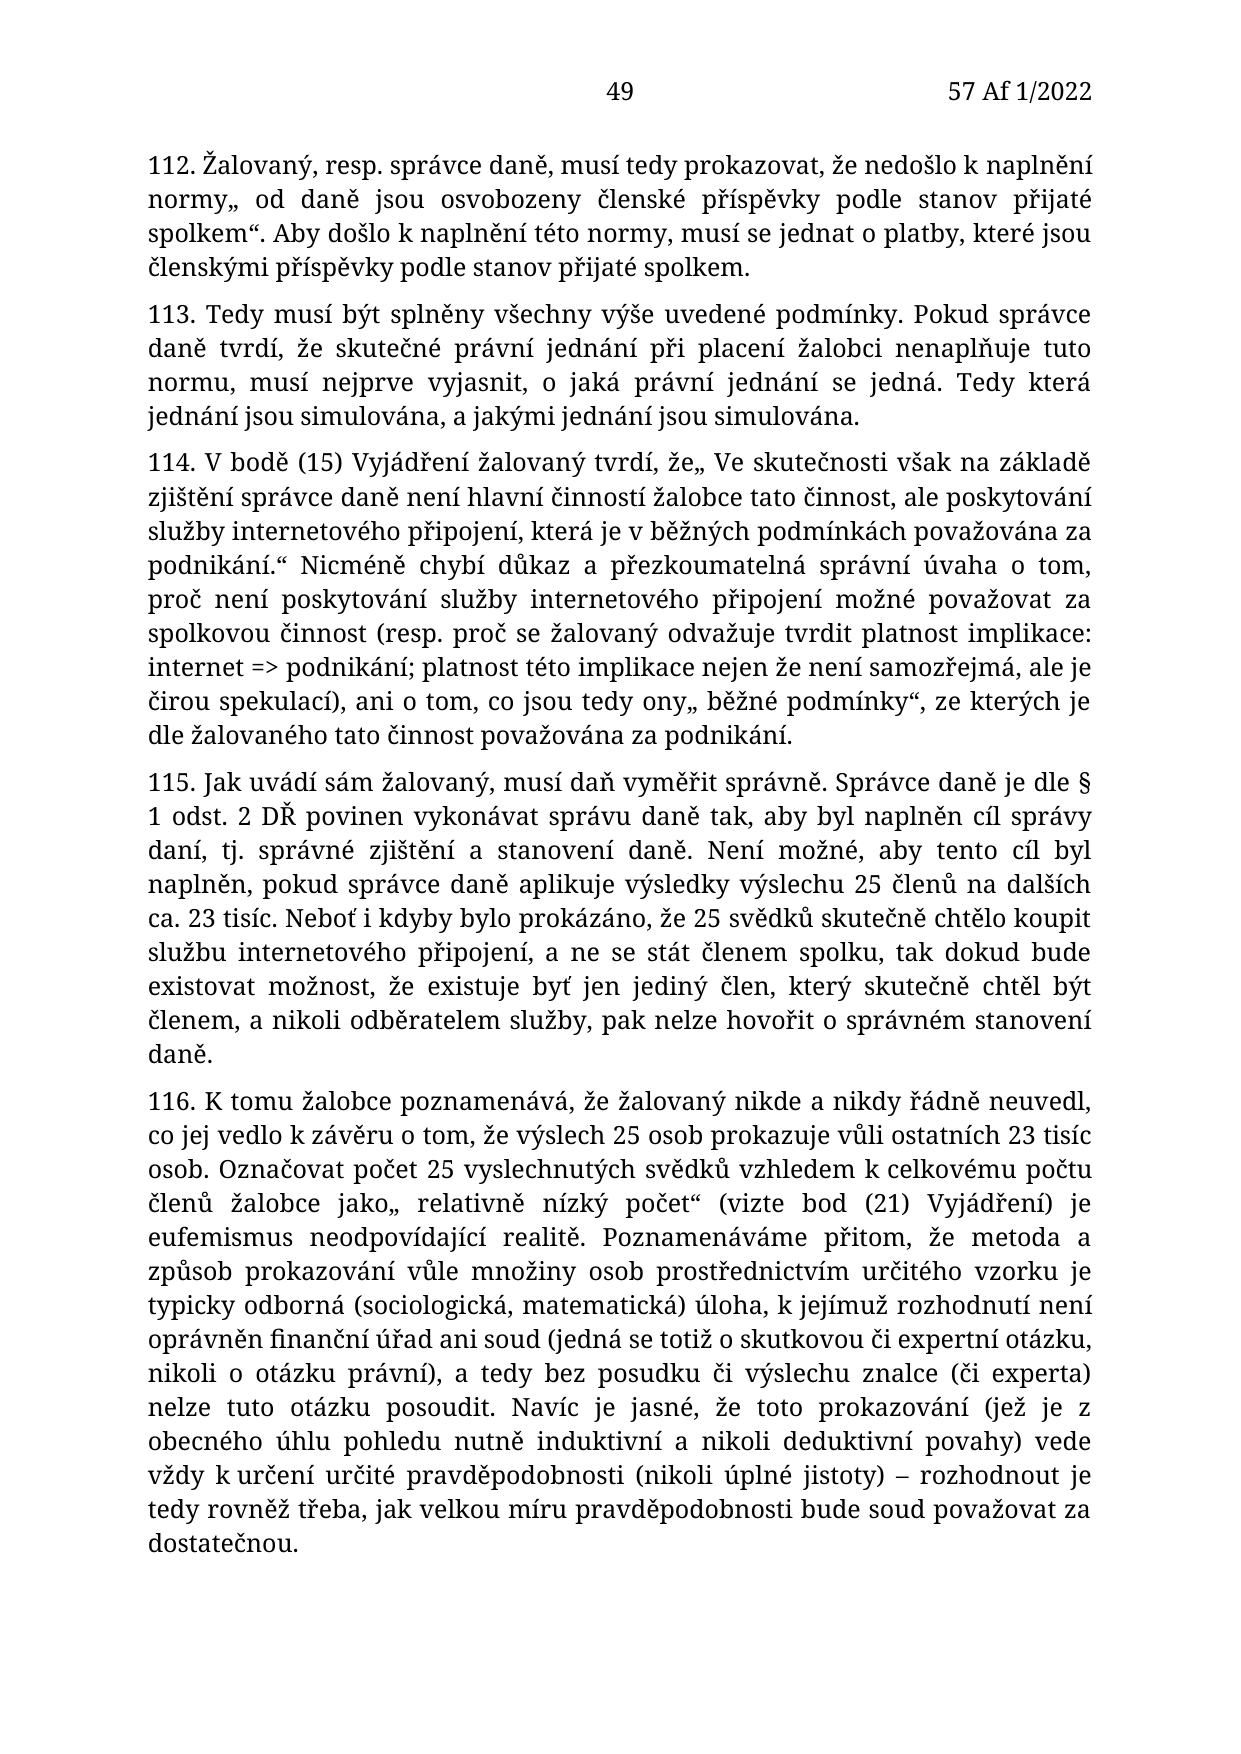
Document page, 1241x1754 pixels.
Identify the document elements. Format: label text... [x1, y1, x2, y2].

text 114. V bodě (15) Vyjádření žalovaný tvrdí, že„ Ve skutečnosti však na základě zjištění správce daně není hlavní činností žalobce tato činnost, ale poskytování služby internetového připojení, která je v běžných podmínkách považována za podnikání.“ Nicméně chybí důkaz a přezkoumatelná správní úvaha o tom, proč není poskytování služby internetového připojení možné považovat za spolkovou činnost (resp. proč se žalovaný odvažuje tvrdit platnost implikace: internet => podnikání; platnost této implikace nejen že není samozřejmá, ale je čirou spekulací), ani o tom, co jsou tedy ony„ běžné podmínky“, ze kterých je dle žalovaného tato činnost považována za podnikání. [148, 445, 1093, 752]
text 112. Žalovaný, resp. správce daně, musí tedy prokazovat, že nedošlo k naplnění normy„ od daně jsou osvobozeny členské příspěvky podle stanov přijaté spolkem“. Aby došlo k naplnění této normy, musí se jednat o platby, které jsou členskými příspěvky podle stanov přijaté spolkem. [148, 148, 1093, 284]
text 115. Jak uvádí sám žalovaný, musí daň vyměřit správně. Správce daně je dle § 1 odst. 2 DŘ povinen vykonávat správu daně tak, aby byl naplněn cíl správy daní, tj. správné zjištění a stanovení daně. Není možné, aby tento cíl byl naplněn, pokud správce daně aplikuje výsledky výslechu 25 členů na dalších ca. 23 tisíc. Neboť i kdyby bylo prokázáno, že 25 svědků skutečně chtělo koupit službu internetového připojení, a ne se stát členem spolku, tak dokud bude existovat možnost, že existuje byť jen jediný člen, který skutečně chtěl být členem, a nikoli odběratelem služby, pak nelze hovořit o správném stanovení daně. [148, 764, 1093, 1071]
text 113. Tedy musí být splněny všechny výše uvedené podmínky. Pokud správce daně tvrdí, že skutečné právní jednání při placení žalobci nenaplňuje tuto normu, musí nejprve vyjasnit, o jaká právní jednání se jedná. Tedy která jednání jsou simulována, a jakými jednání jsou simulována. [148, 296, 1093, 433]
text 116. K tomu žalobce poznamenává, že žalovaný nikde a nikdy řádně neuvedl, co jej vedlo k závěru o tom, že výslech 25 osob prokazuje vůli ostatních 23 tisíc osob. Označovat počet 25 vyslechnutých svědků vzhledem k celkovému počtu členů žalobce jako„ relativně nízký počet“ (vizte bod (21) Vyjádření) je eufemismus neodpovídající realitě. Poznamenáváme přitom, že metoda a způsob prokazování vůle množiny osob prostřednictvím určitého vzorku je typicky odborná (sociologická, matematická) úloha, k jejímuž rozhodnutí není oprávněn finanční úřad ani soud (jedná se totiž o skutkovou či expertní otázku, nikoli o otázku právní), a tedy bez posudku či výslechu znalce (či experta) nelze tuto otázku posoudit. Navíc je jasné, že toto prokazování (jež je z obecného úhlu pohledu nutně induktivní a nikoli deduktivní povahy) vede vždy k určení určité pravděpodobnosti (nikoli úplné jistoty) – rozhodnout je tedy rovněž třeba, jak velkou míru pravděpodobnosti bude soud považovat za dostatečnou. [148, 1083, 1093, 1560]
